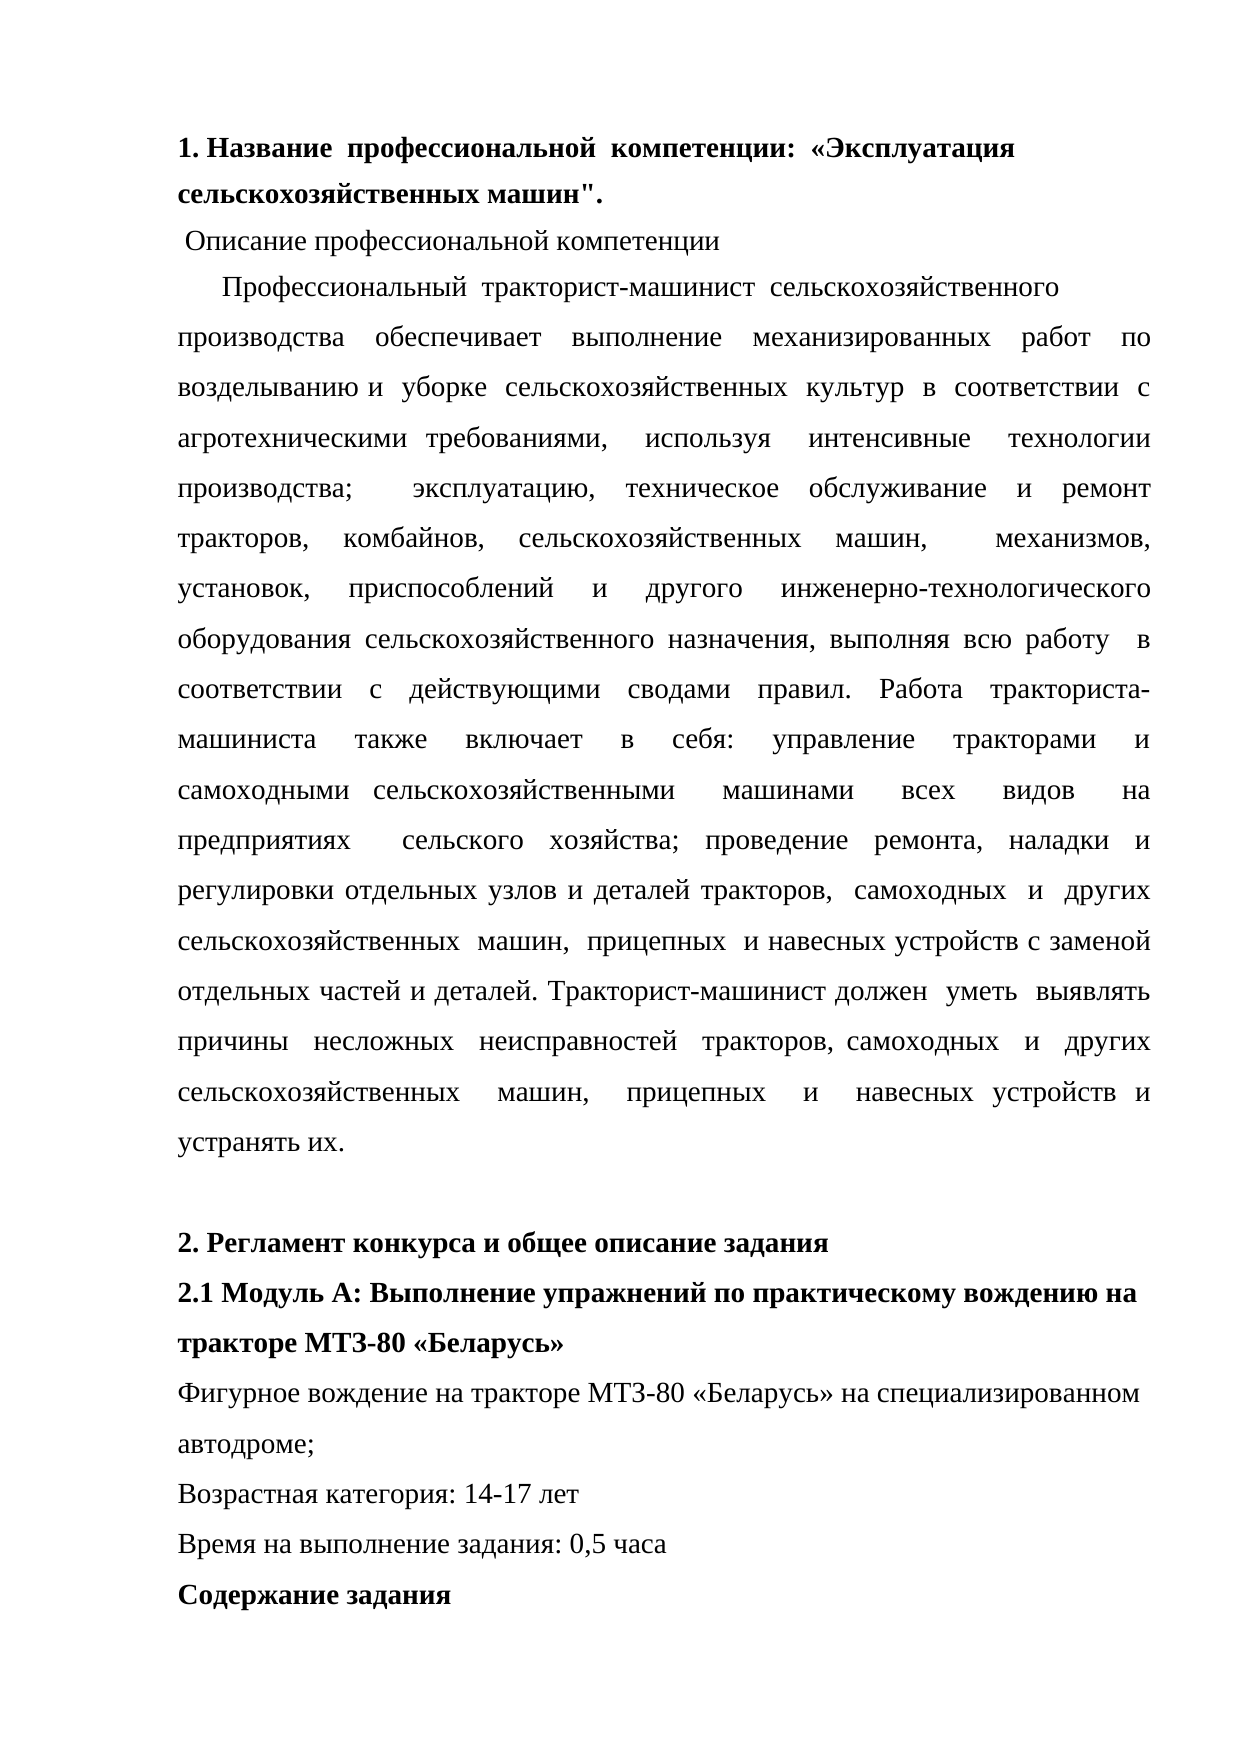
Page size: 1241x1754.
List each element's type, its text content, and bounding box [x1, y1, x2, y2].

text 1. Название профессиональной компетенции: «Эксплуатация [177, 131, 1152, 164]
text Описание профессиональной компетенции [177, 223, 1152, 256]
text автодроме; [177, 1426, 1152, 1459]
text Возрастная категория: 14-17 лет [177, 1476, 1152, 1510]
text Профессиональный тракторист-машинист сельскохозяйственного [177, 269, 1152, 302]
text производства обеспечивает выполнение механизированных работ по возделыванию и уборке сельскохозяйственных культур в соответствии с агротехническими требованиями, используя интенсивные технологии производства; эксплуатацию, техническое обслуживание и ремонт тракторов, комбайнов, сельскохозяйственных машин, механизмов, установок, приспособлений и другого инженерно-технологического оборудования сельскохозяйственного назначения, выполняя всю работу в соответствии с действующими сводами правил. Работа тракториста-машиниста также включает в себя: управление тракторами и самоходными сельскохозяйственными машинами всех видов на предприятиях сельского хозяйства; проведение ремонта, наладки и регулировки отдельных узлов и деталей тракторов, самоходных и других сельскохозяйственных машин, прицепных и навесных устройств с заменой отдельных частей и деталей. Тракторист-машинист должен уметь выявлять причины несложных неисправностей тракторов, самоходных и других сельскохозяйственных машин, прицепных и навесных устройств и устранять их. [177, 319, 1152, 1158]
text 2. Регламент конкурса и общее описание задания [177, 1225, 1152, 1258]
text 2.1 Модуль А: Выполнение упражнений по практическому вождению на тракторе МТЗ-80 «Беларусь» [177, 1275, 1152, 1359]
text сельскохозяйственных машин". [177, 177, 1152, 210]
text Содержание задания [177, 1577, 1152, 1610]
text Время на выполнение задания: 0,5 часа [177, 1527, 1152, 1560]
text Фигурное вождение на тракторе МТЗ-80 «Беларусь» на специализированном [177, 1376, 1152, 1409]
